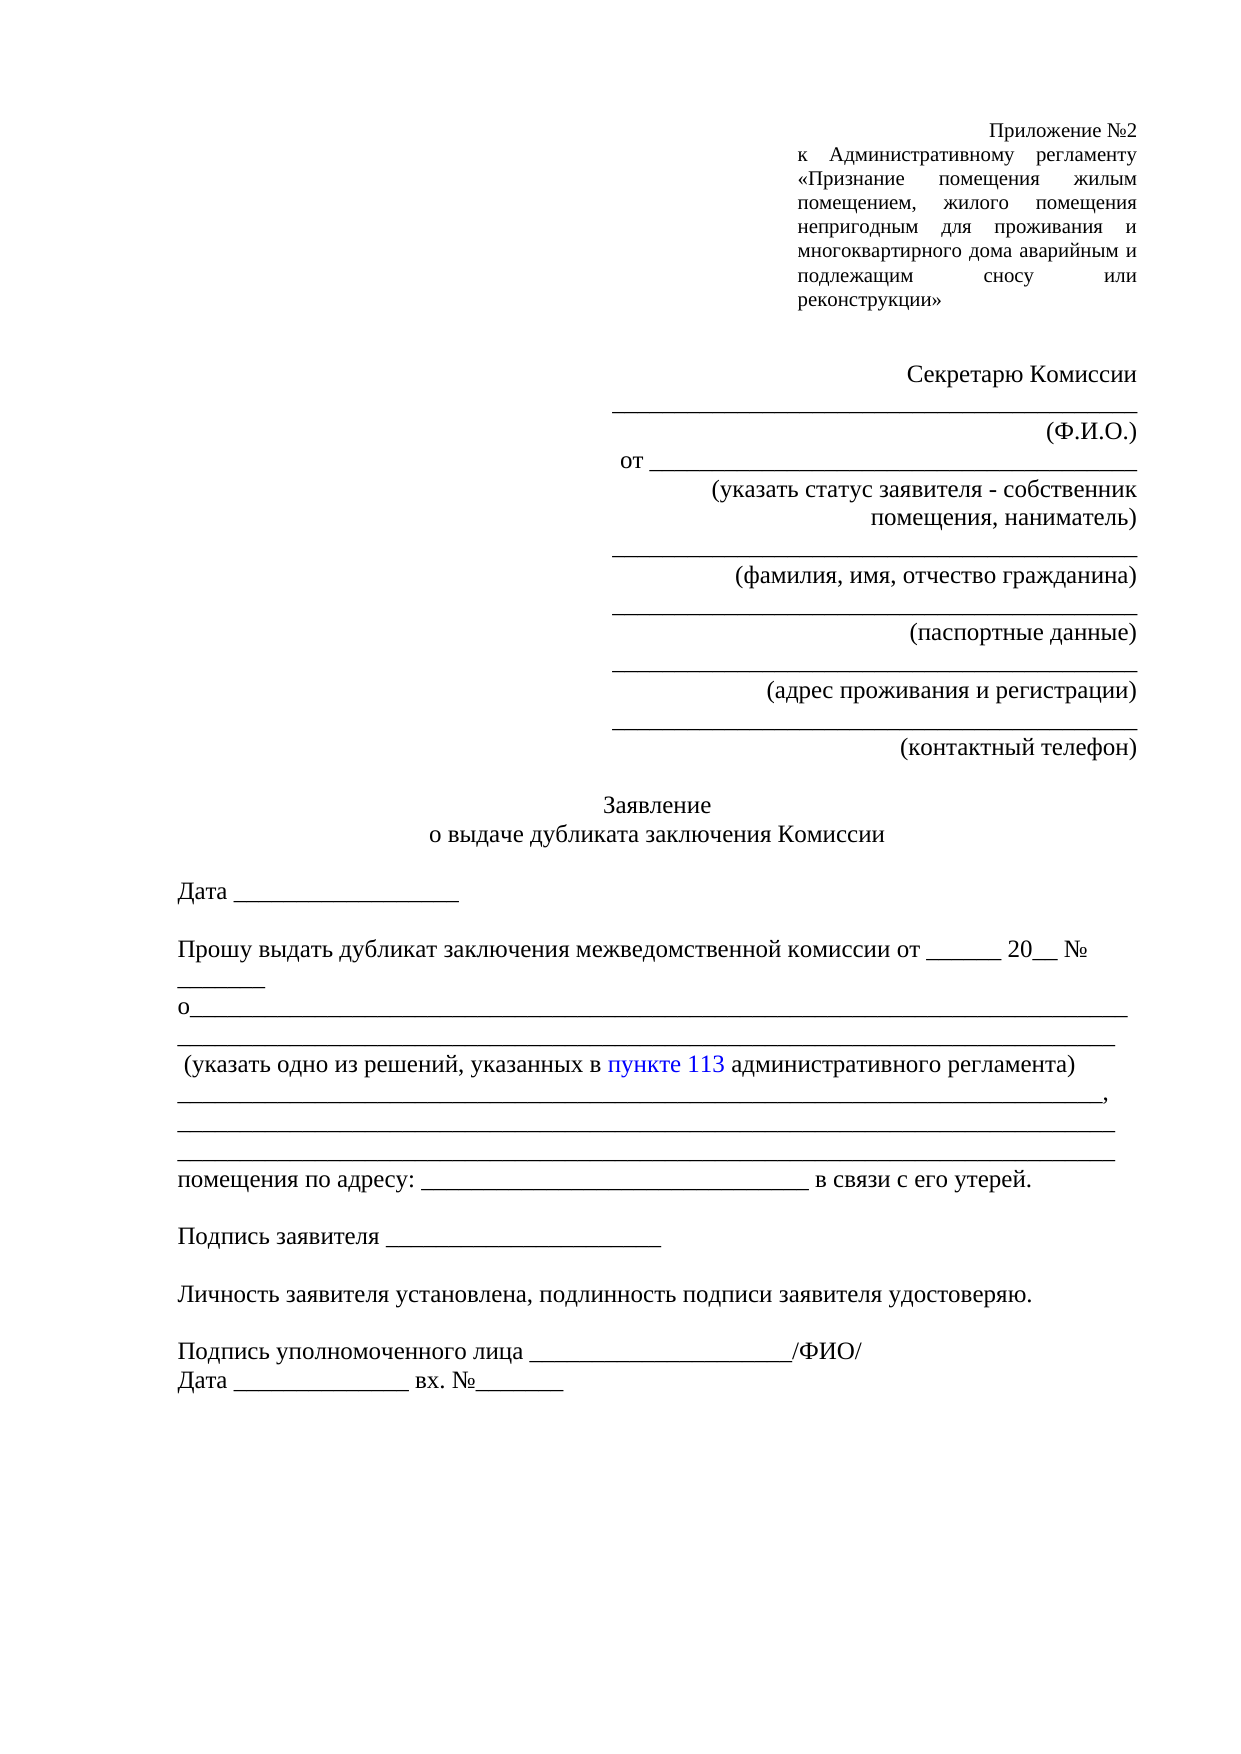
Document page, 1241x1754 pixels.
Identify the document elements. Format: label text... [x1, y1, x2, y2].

text помещения по адресу: _______________________________ в связи с его утерей. [177, 1164, 1137, 1192]
text помещения, наниматель) [177, 502, 1137, 531]
text (паспортные данные) [177, 617, 1137, 646]
text (указать статус заявителя - собственник [177, 474, 1137, 502]
text (Ф.И.О.) [177, 416, 1137, 445]
text (фамилия, имя, отчество гражданина) [177, 560, 1137, 589]
text Дата __________________ [177, 876, 1137, 905]
text от _______________________________________ [177, 445, 1137, 474]
text __________________________________________________________________________, [177, 1077, 1137, 1106]
text Заявление [177, 790, 1137, 819]
text Секретарю Комиссии [177, 359, 1137, 387]
text Подпись заявителя ______________________ [177, 1221, 1137, 1250]
text Дата ______________ вх. №_______ [177, 1365, 1137, 1394]
text ___________________________________________________________________________ [177, 1135, 1137, 1164]
text __________________________________________ [177, 531, 1137, 560]
text Прошу выдать дубликат заключения межведомственной комиссии от ______ 20__ № _______ о___________________________________________________________________________ [177, 934, 1137, 1020]
text о выдаче дубликата заключения Комиссии [177, 819, 1137, 847]
text ___________________________________________________________________________ [177, 1020, 1137, 1049]
text к Административному регламенту «Признание помещения жилым помещением, жилого помещения непригодным для проживания и многоквартирного дома аварийным и подлежащим сносу или реконструкции» [797, 142, 1137, 311]
text Подпись уполномоченного лица _____________________/ФИО/ [177, 1336, 1137, 1365]
text ___________________________________________________________________________ [177, 1106, 1137, 1135]
text (адрес проживания и регистрации) [177, 675, 1137, 704]
text Приложение №2 [797, 118, 1137, 142]
text Личность заявителя установлена, подлинность подписи заявителя удостоверяю. [177, 1279, 1137, 1307]
text __________________________________________ [177, 589, 1137, 617]
text (указать одно из решений, указанных в пункте 113 административного регламента) [177, 1049, 1137, 1077]
text __________________________________________ [177, 387, 1137, 416]
text (контактный телефон) [177, 732, 1137, 761]
text __________________________________________ [177, 646, 1137, 675]
text __________________________________________ [177, 704, 1137, 732]
